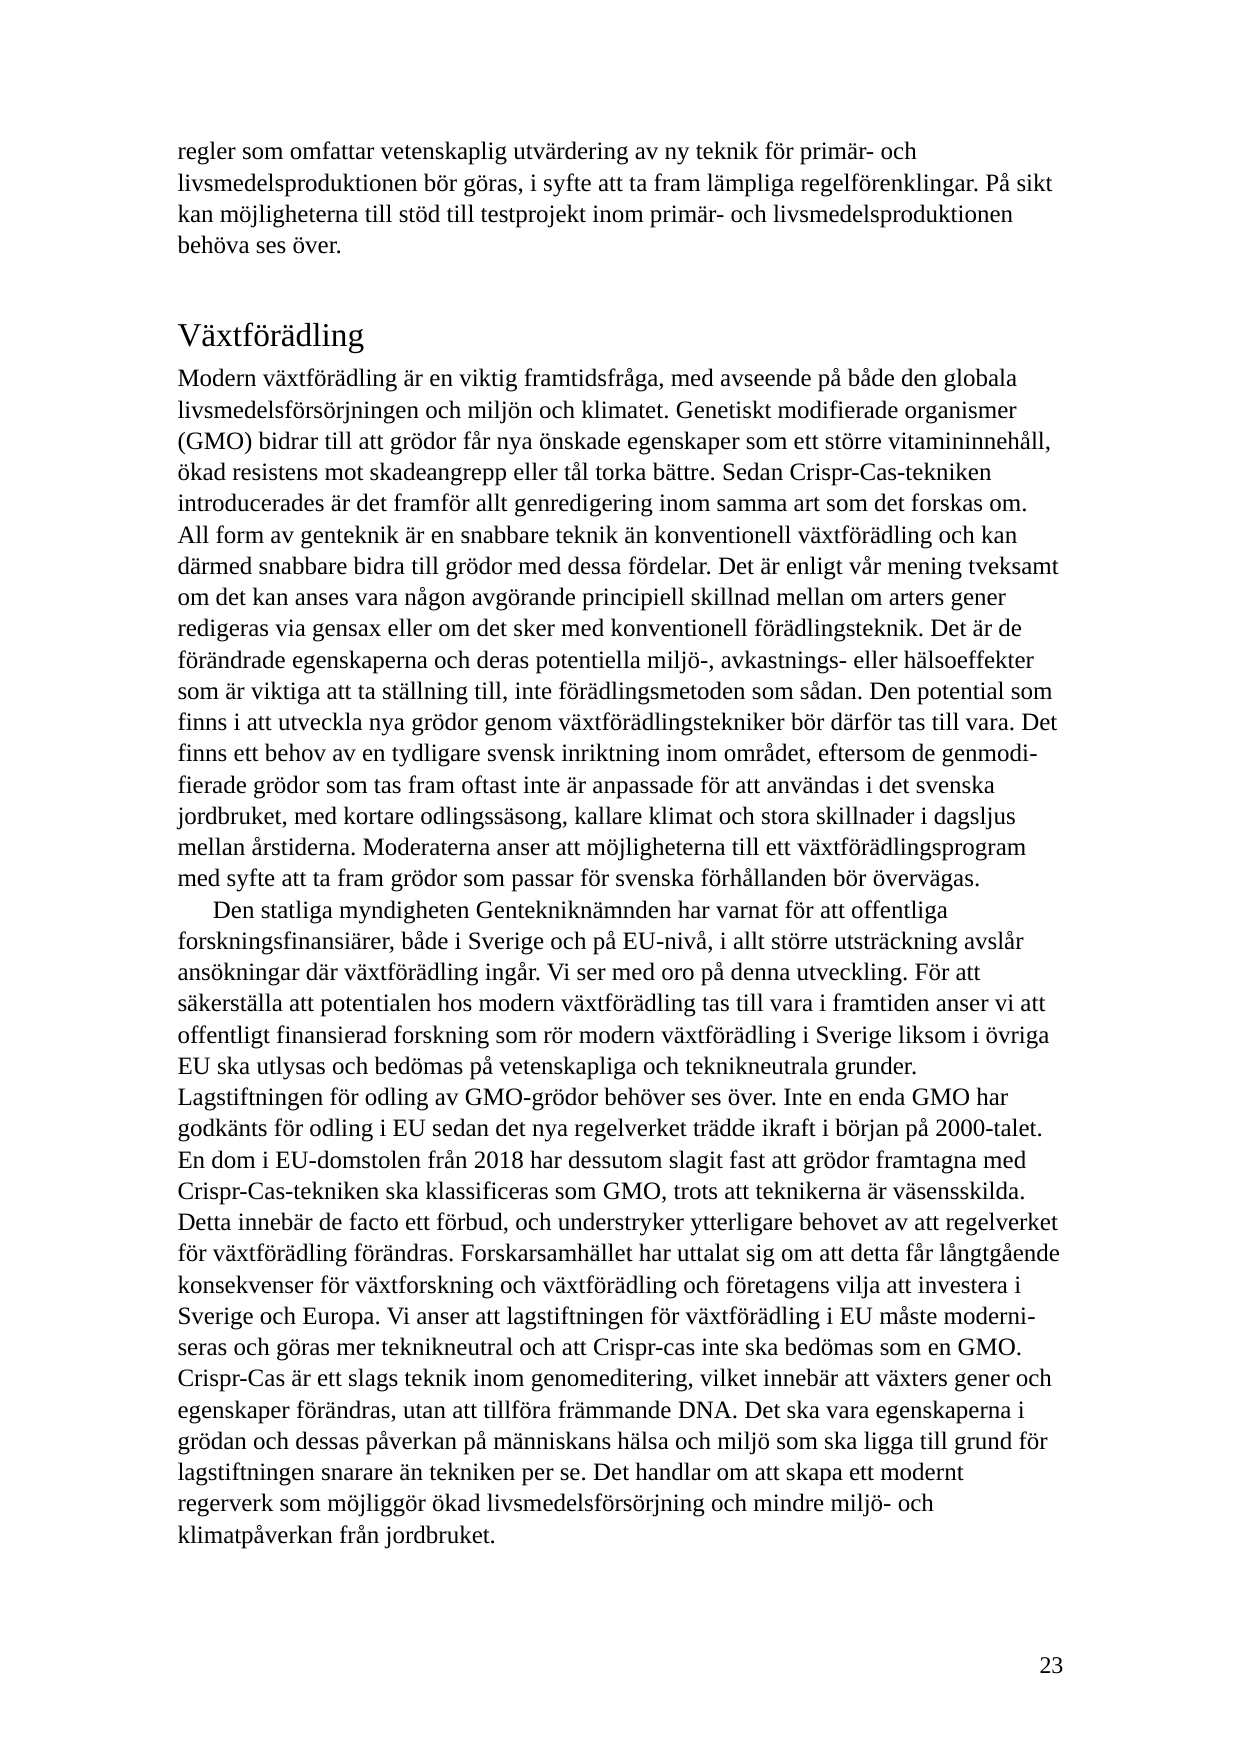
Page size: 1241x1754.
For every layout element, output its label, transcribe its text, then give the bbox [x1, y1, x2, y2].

subtitle Växtförädling [177, 321, 1063, 353]
text Den statliga myndigheten Gentekniknämnden har varnat för att offentliga forskningsfinansiärer, både i Sverige och på EU-nivå, i allt större utsträckning avslår ansökningar där växtförädling ingår. Vi ser med oro på denna utveckling. För att säkerställa att potentialen hos modern växtförädling tas till vara i framtiden anser vi att offentligt finansierad forskning som rör modern växtförädling i Sverige liksom i övriga EU ska utlysas och bedömas på vetenskapliga och teknikneutrala grunder. Lagstiftningen för odling av GMO-grödor behöver ses över. Inte en enda GMO har godkänts för odling i EU sedan det nya regelverket trädde ikraft i början på 2000-talet. En dom i EU-domstolen från 2018 har dessutom slagit fast att grödor framtagna med Crispr-Cas-tekniken ska klassificeras som GMO, trots att teknikerna är väsensskilda. Detta innebär de facto ett förbud, och understryker ytterligare behovet av att regelverket för växtförädling förändras. Forskarsamhället har uttalat sig om att detta får långtgående konsekvenser för växtforskning och växtförädling och företagens vilja att investera i Sverige och Europa. Vi anser att lagstiftningen för växtförädling i EU måste moderniseras och göras mer teknikneutral och att Crispr-cas inte ska bedömas som en GMO. Crispr-Cas är ett slags teknik inom genomeditering, vilket innebär att växters gener och egenskaper förändras, utan att tillföra främmande DNA. Det ska vara egenskaperna i grödan och dessas påverkan på människans hälsa och miljö som ska ligga till grund för lagstiftningen snarare än tekniken per se. Det handlar om att skapa ett modernt regerverk som möjliggör ökad livsmedelsförsörjning och mindre miljö- och klimatpåverkan från jordbruket. [177, 892, 1063, 1548]
text Modern växtförädling är en viktig framtidsfråga, med avseende på både den globala livsmedelsförsörjningen och miljön och klimatet. Genetiskt modifierade organismer (GMO) bidrar till att grödor får nya önskade egenskaper som ett större vitamininnehåll, ökad resistens mot skadeangrepp eller tål torka bättre. Sedan Crispr-Cas-tekniken introducerades är det framför allt genredigering inom samma art som det forskas om. All form av genteknik är en snabbare teknik än konventionell växtförädling och kan därmed snabbare bidra till grödor med dessa fördelar. Det är enligt vår mening tveksamt om det kan anses vara någon avgörande principiell skillnad mellan om arters gener redigeras via gensax eller om det sker med konventionell förädlingsteknik. Det är de förändrade egenskaperna och deras potentiella miljö-, avkastnings- eller hälsoeffekter som är viktiga att ta ställning till, inte förädlingsmetoden som sådan. Den potential som finns i att utveckla nya grödor genom växtförädlingstekniker bör därför tas till vara. Det finns ett behov av en tydligare svensk inriktning inom området, eftersom de genmodifierade grödor som tas fram oftast inte är anpassade för att användas i det svenska jordbruket, med kortare odlingssäsong, kallare klimat och stora skillnader i dagsljus mellan årstiderna. Moderaterna anser att möjligheterna till ett växtförädlingsprogram med syfte att ta fram grödor som passar för svenska förhållanden bör övervägas. [177, 361, 1063, 892]
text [177, 134, 1063, 259]
